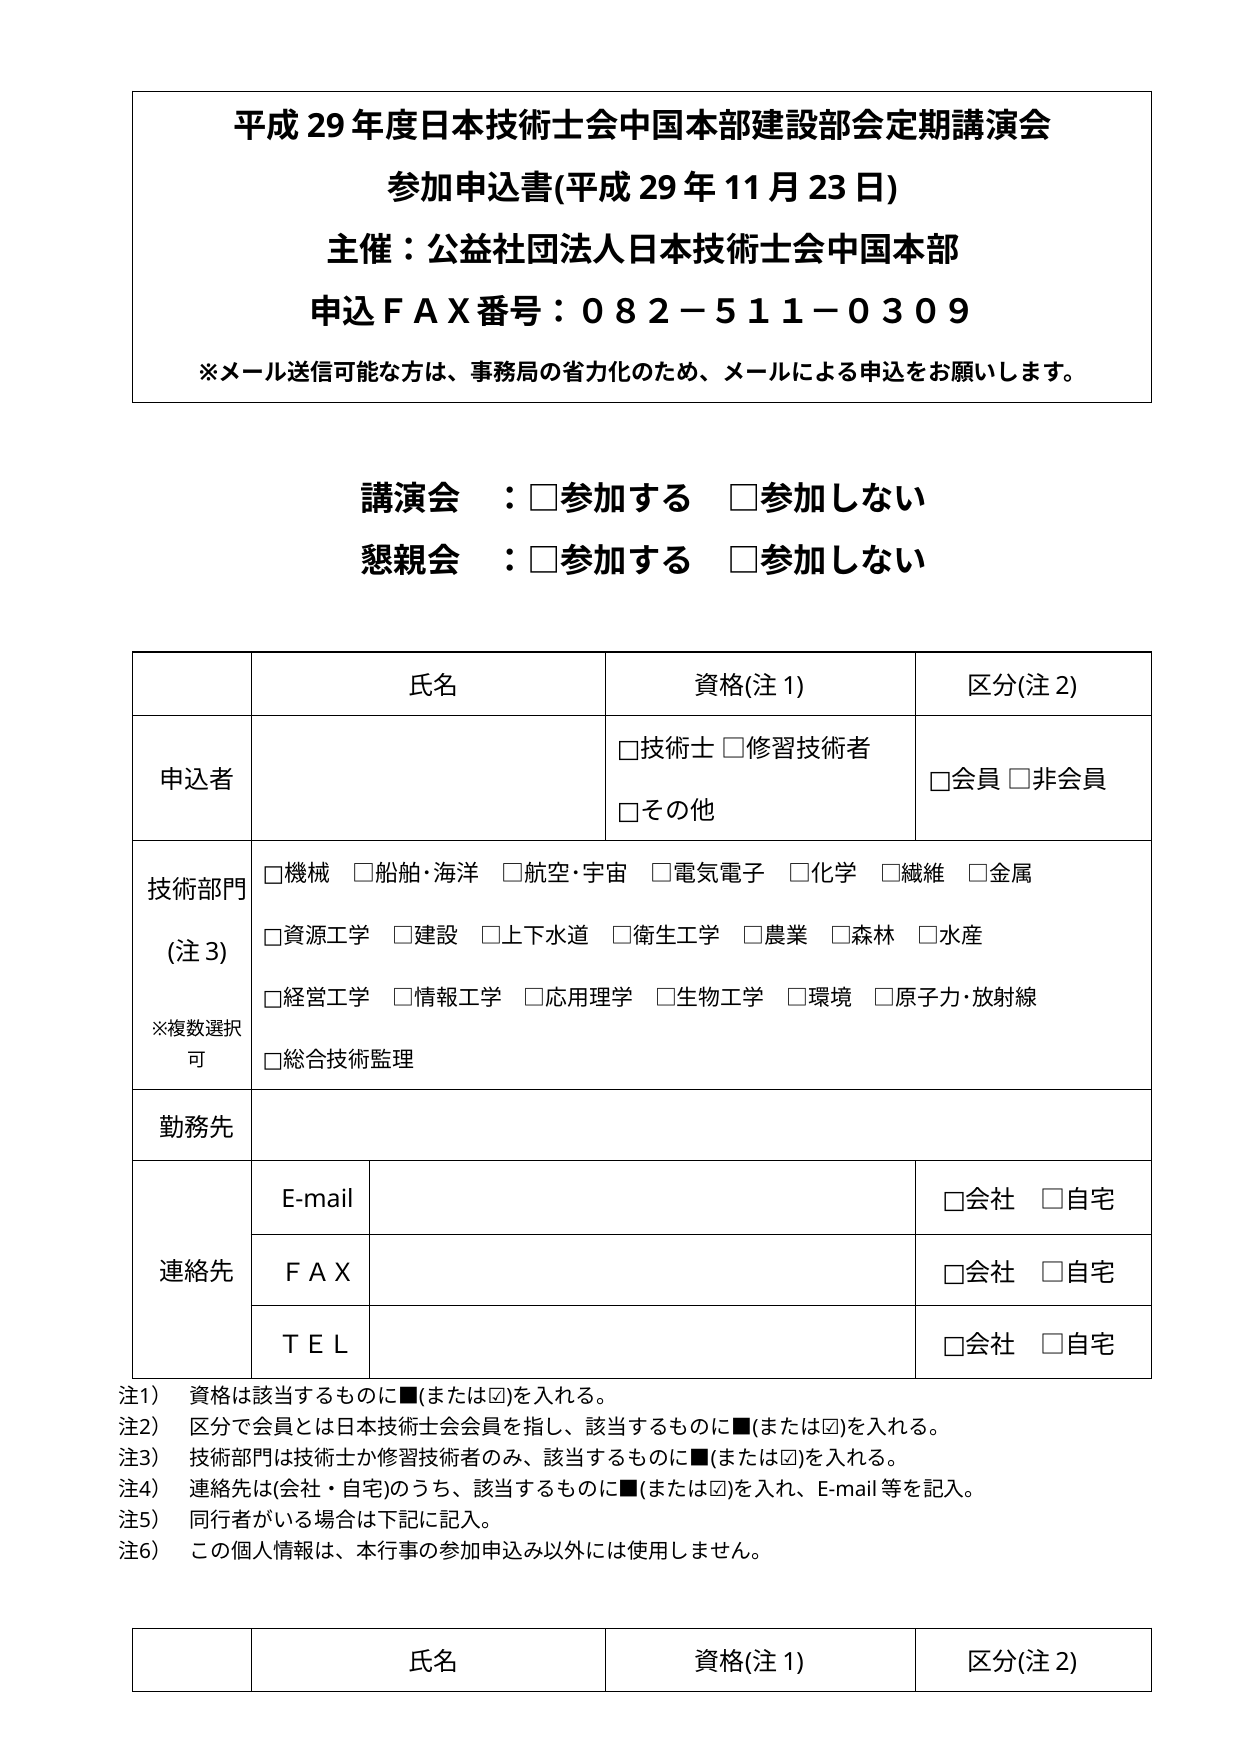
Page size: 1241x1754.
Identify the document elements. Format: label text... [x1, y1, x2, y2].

table_cell □技術士 □修習技術者 □その他 [606, 716, 915, 840]
list 資格は該当するものに■(または☑)を入れる。 [118, 1379, 1159, 1410]
table_header 区分(注2) [916, 653, 1151, 714]
table_cell ＴＥＬ [252, 1306, 369, 1378]
table_cell [370, 1306, 915, 1378]
table_cell 勤務先 [133, 1090, 251, 1160]
table_cell E-mail [252, 1161, 369, 1234]
table_cell 技術部門 (注3) ※複数選択可 [133, 841, 251, 1089]
text 講演会 ：□参加する □参加しない [106, 465, 1181, 527]
table_cell 申込者 [133, 716, 251, 840]
list 連絡先は(会社・自宅)のうち、該当するものに■(または☑)を入れ、E-mail等を記入。 [118, 1472, 1159, 1503]
list 技術部門は技術士か修習技術者のみ、該当するものに■(または☑)を入れる。 [118, 1441, 1159, 1472]
table_cell [370, 1161, 915, 1234]
table_header 区分(注2) [916, 1629, 1151, 1691]
table_header [133, 1629, 251, 1691]
table_header 氏名 [252, 1629, 605, 1691]
table_cell [252, 716, 605, 840]
table_header 平成29年度日本技術士会中国本部建設部会定期講演会 参加申込書(平成29年11月23日) 主催：公益社団法人日本技術士会中国本部 申込ＦＡＸ番号：０８２－５１１－０３０９ ※メール送信可能な方は、事務局の省力化のため、メールによる申込をお願いします。 [133, 92, 1151, 402]
table_cell □会社 □自宅 [916, 1235, 1151, 1305]
table_header 氏名 [252, 653, 605, 714]
list この個人情報は、本行事の参加申込み以外には使用しません。 [118, 1534, 1159, 1565]
table_header [133, 653, 251, 714]
table_cell [370, 1235, 915, 1305]
table_cell □会社 □自宅 [916, 1161, 1151, 1234]
text 懇親会 ：□参加する □参加しない [106, 527, 1181, 589]
table_cell ＦＡＸ [252, 1235, 369, 1305]
table_header 資格(注1) [606, 1629, 915, 1691]
table_cell □会社 □自宅 [916, 1306, 1151, 1378]
list 同行者がいる場合は下記に記入。 [118, 1503, 1159, 1534]
table_cell □会員 □非会員 [916, 716, 1151, 840]
table_cell □機械 □船舶･海洋 □航空･宇宙 □電気電子 □化学 □繊維 □金属 □資源工学 □建設 □上下水道 □衛生工学 □農業 □森林 □水産 □経営工学 □情報工学 □応用理学 □生物工学 □環境 □原子力･放射線 □総合技術監理 [252, 841, 1151, 1089]
list 区分で会員とは日本技術士会会員を指し、該当するものに■(または☑)を入れる。 [118, 1410, 1159, 1441]
table_cell 連絡先 [133, 1161, 251, 1378]
table_header 資格(注1) [606, 653, 915, 714]
table_cell [252, 1090, 1151, 1160]
